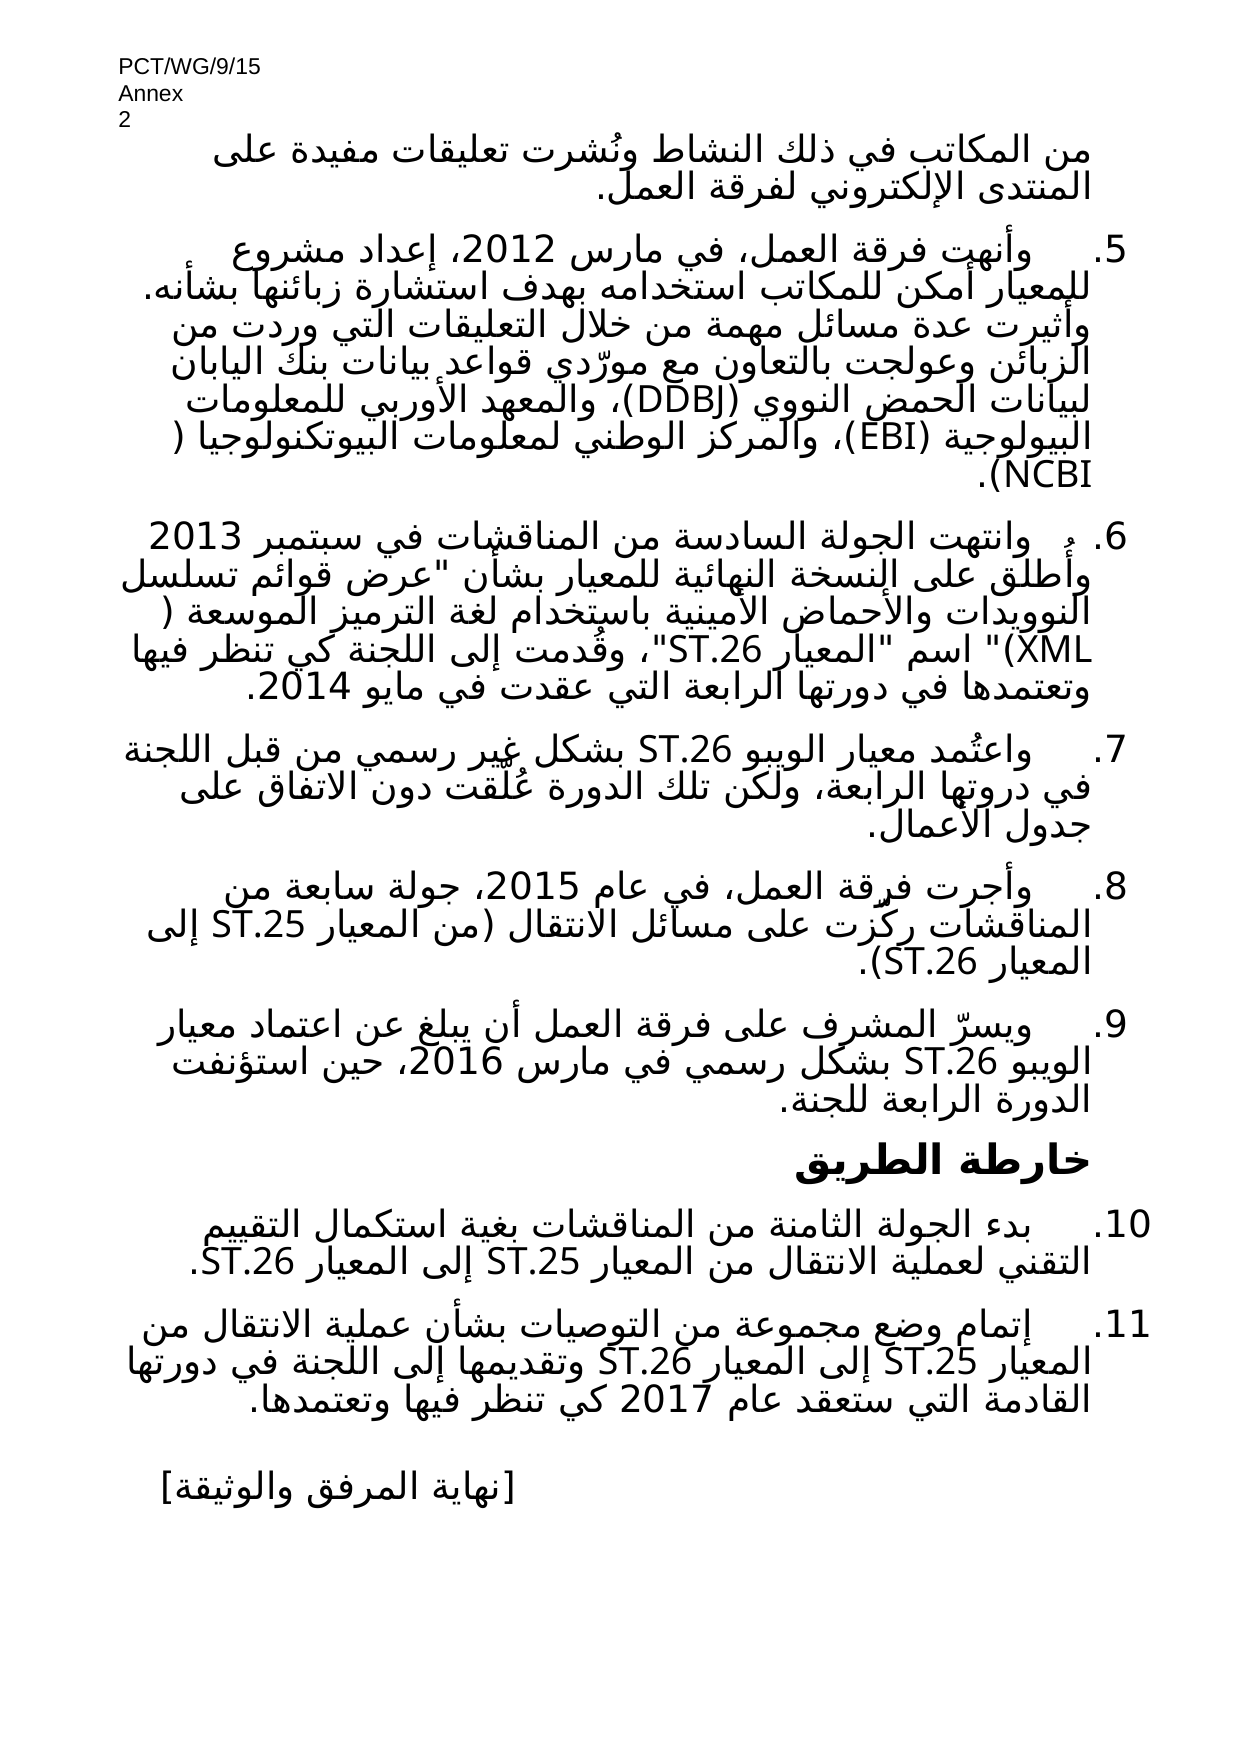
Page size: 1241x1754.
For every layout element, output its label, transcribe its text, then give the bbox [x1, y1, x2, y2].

text [نهاية المرفق والوثيقة] [118, 1470, 259, 1507]
text وانتهت الجولة السادسة من المناقشات في سبتمبر 2013 وأُطلق على النسخة النهائية للمعيار بشأن "عرض قوائم تسلسل النوويدات والأحماض الأمينية باستخدام لغة الترميز الموسعة (XML)" اسم "المعيار ST.26"، وقُدمت إلى اللجنة كي تنظر فيها وتعتمدها في دورتها الرابعة التي عقدت في مايو 2014. [118, 520, 1092, 707]
text [نهاية المرفق والوثيقة] [244, 1470, 402, 1507]
text وأجرت فرقة العمل، في عام 2015، جولة سابعة من المناقشات ركّزت على مسائل الانتقال (من المعيار ST.25 إلى المعيار ST.26). [118, 870, 1092, 982]
text وأنهت فرقة العمل، في مارس 2012، إعداد مشروع للمعيار أمكن للمكاتب استخدامه بهدف استشارة زبائنها بشأنه. وأثيرت عدة مسائل مهمة من خلال التعليقات التي وردت من الزبائن وعولجت بالتعاون مع مورّدي قواعد بيانات بنك اليابان لبيانات الحمض النووي (DDBJ)، والمعهد الأوربي للمعلومات البيولوجية (EBI)، والمركز الوطني لمعلومات البيوتكنولوجيا (NCBI). [118, 232, 1092, 495]
text خارطة الطريق [118, 1145, 879, 1182]
text واعتُمد معيار الويبو ST.26 بشكل غير رسمي من قبل اللجنة في دروتها الرابعة، ولكن تلك الدورة عُلّقت دون الاتفاق على جدول الأعمال. [118, 732, 1092, 845]
text ويسرّ المشرف على فرقة العمل أن يبلغ عن اعتماد معيار الويبو ST.26 بشكل رسمي في مارس 2016، حين استؤنفت الدورة الرابعة للجنة. [118, 1007, 1092, 1120]
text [118, 132, 1092, 207]
text إتمام وضع مجموعة من التوصيات بشأن عملية الانتقال من المعيار ST.25 إلى المعيار ST.26 وتقديمها إلى اللجنة في دورتها القادمة التي ستعقد عام 2017 كي تنظر فيها وتعتمدها. [118, 1307, 1092, 1420]
text خارطة الطريق [861, 1145, 1092, 1182]
text [نهاية المرفق والوثيقة] [362, 1470, 479, 1507]
text [نهاية المرفق والوثيقة] [469, 1470, 516, 1507]
text بدء الجولة الثامنة من المناقشات بغية استكمال التقييم التقني لعملية الانتقال من المعيار ST.25 إلى المعيار ST.26. [118, 1207, 1092, 1282]
